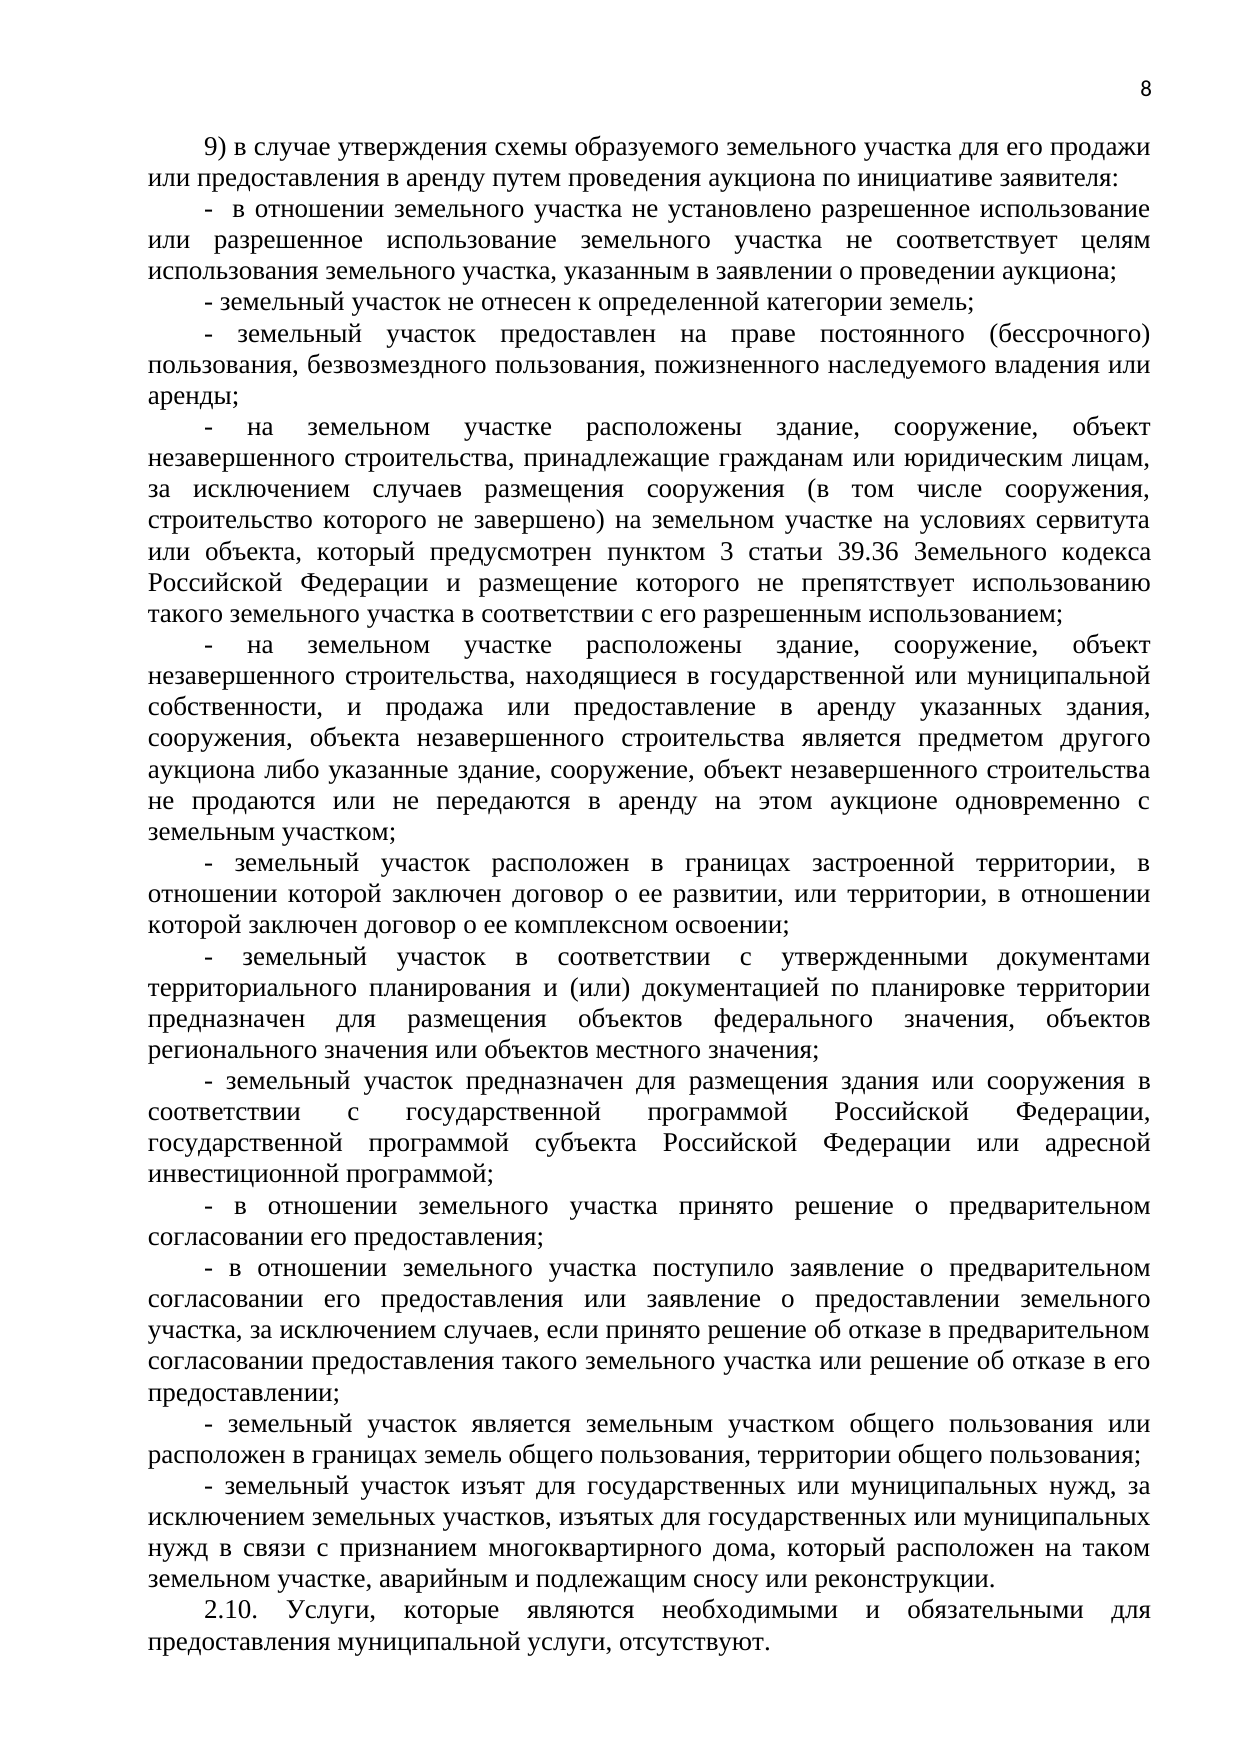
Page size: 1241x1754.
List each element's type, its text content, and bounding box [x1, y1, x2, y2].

text - на земельном участке расположены здание, сооружение, объект незавершенного строительства, находящиеся в государственной или муниципальной собственности, и продажа или предоставление в аренду указанных здания, сооружения, объекта незавершенного строительства является предметом другого аукциона либо указанные здание, сооружение, объект незавершенного строительства не продаются или не передаются в аренду на этом аукционе одновременно с земельным участком; [148, 628, 1152, 846]
text - на земельном участке расположены здание, сооружение, объект незавершенного строительства, принадлежащие гражданам или юридическим лицам, за исключением случаев размещения сооружения (в том числе сооружения, строительство которого не завершено) на земельном участке на условиях сервитута или объекта, который предусмотрен пунктом 3 статьи 39.36 Земельного кодекса Российской Федерации и размещение которого не препятствует использованию такого земельного участка в соответствии с его разрешенным использованием; [148, 410, 1152, 628]
text - земельный участок предназначен для размещения здания или сооружения в соответствии с государственной программой Российской Федерации, государственной программой субъекта Российской Федерации или адресной инвестиционной программой; [148, 1064, 1152, 1189]
text - земельный участок является земельным участком общего пользования или расположен в границах земель общего пользования, территории общего пользования; [148, 1407, 1152, 1469]
text - земельный участок предоставлен на праве постоянного (бессрочного) пользования, безвозмездного пользования, пожизненного наследуемого владения или аренды; [148, 317, 1152, 410]
text - в отношении земельного участка поступило заявление о предварительном согласовании его предоставления или заявление о предоставлении земельного участка, за исключением случаев, если принято решение об отказе в предварительном согласовании предоставления такого земельного участка или решение об отказе в его предоставлении; [148, 1251, 1152, 1407]
text - земельный участок не отнесен к определенной категории земель; [148, 286, 1152, 317]
text - в отношении земельного участка принято решение о предварительном согласовании его предоставления; [148, 1189, 1152, 1251]
text - земельный участок расположен в границах застроенной территории, в отношении которой заключен договор о ее развитии, или территории, в отношении которой заключен договор о ее комплексном освоении; [148, 846, 1152, 939]
text - земельный участок изъят для государственных или муниципальных нужд, за исключением земельных участков, изъятых для государственных или муниципальных нужд в связи с признанием многоквартирного дома, который расположен на таком земельном участке, аварийным и подлежащим сносу или реконструкции. [148, 1469, 1152, 1594]
text - в отношении земельного участка не установлено разрешенное использование или разрешенное использование земельного участка не соответствует целям использования земельного участка, указанным в заявлении о проведении аукциона; [148, 192, 1152, 286]
text 2.10. Услуги, которые являются необходимыми и обязательными для предоставления муниципальной услуги, отсутствуют. [148, 1594, 1152, 1656]
text 9) в случае утверждения схемы образуемого земельного участка для его продажи или предоставления в аренду путем проведения аукциона по инициативе заявителя: [148, 130, 1152, 192]
text - земельный участок в соответствии с утвержденными документами территориального планирования и (или) документацией по планировке территории предназначен для размещения объектов федерального значения, объектов регионального значения или объектов местного значения; [148, 939, 1152, 1064]
